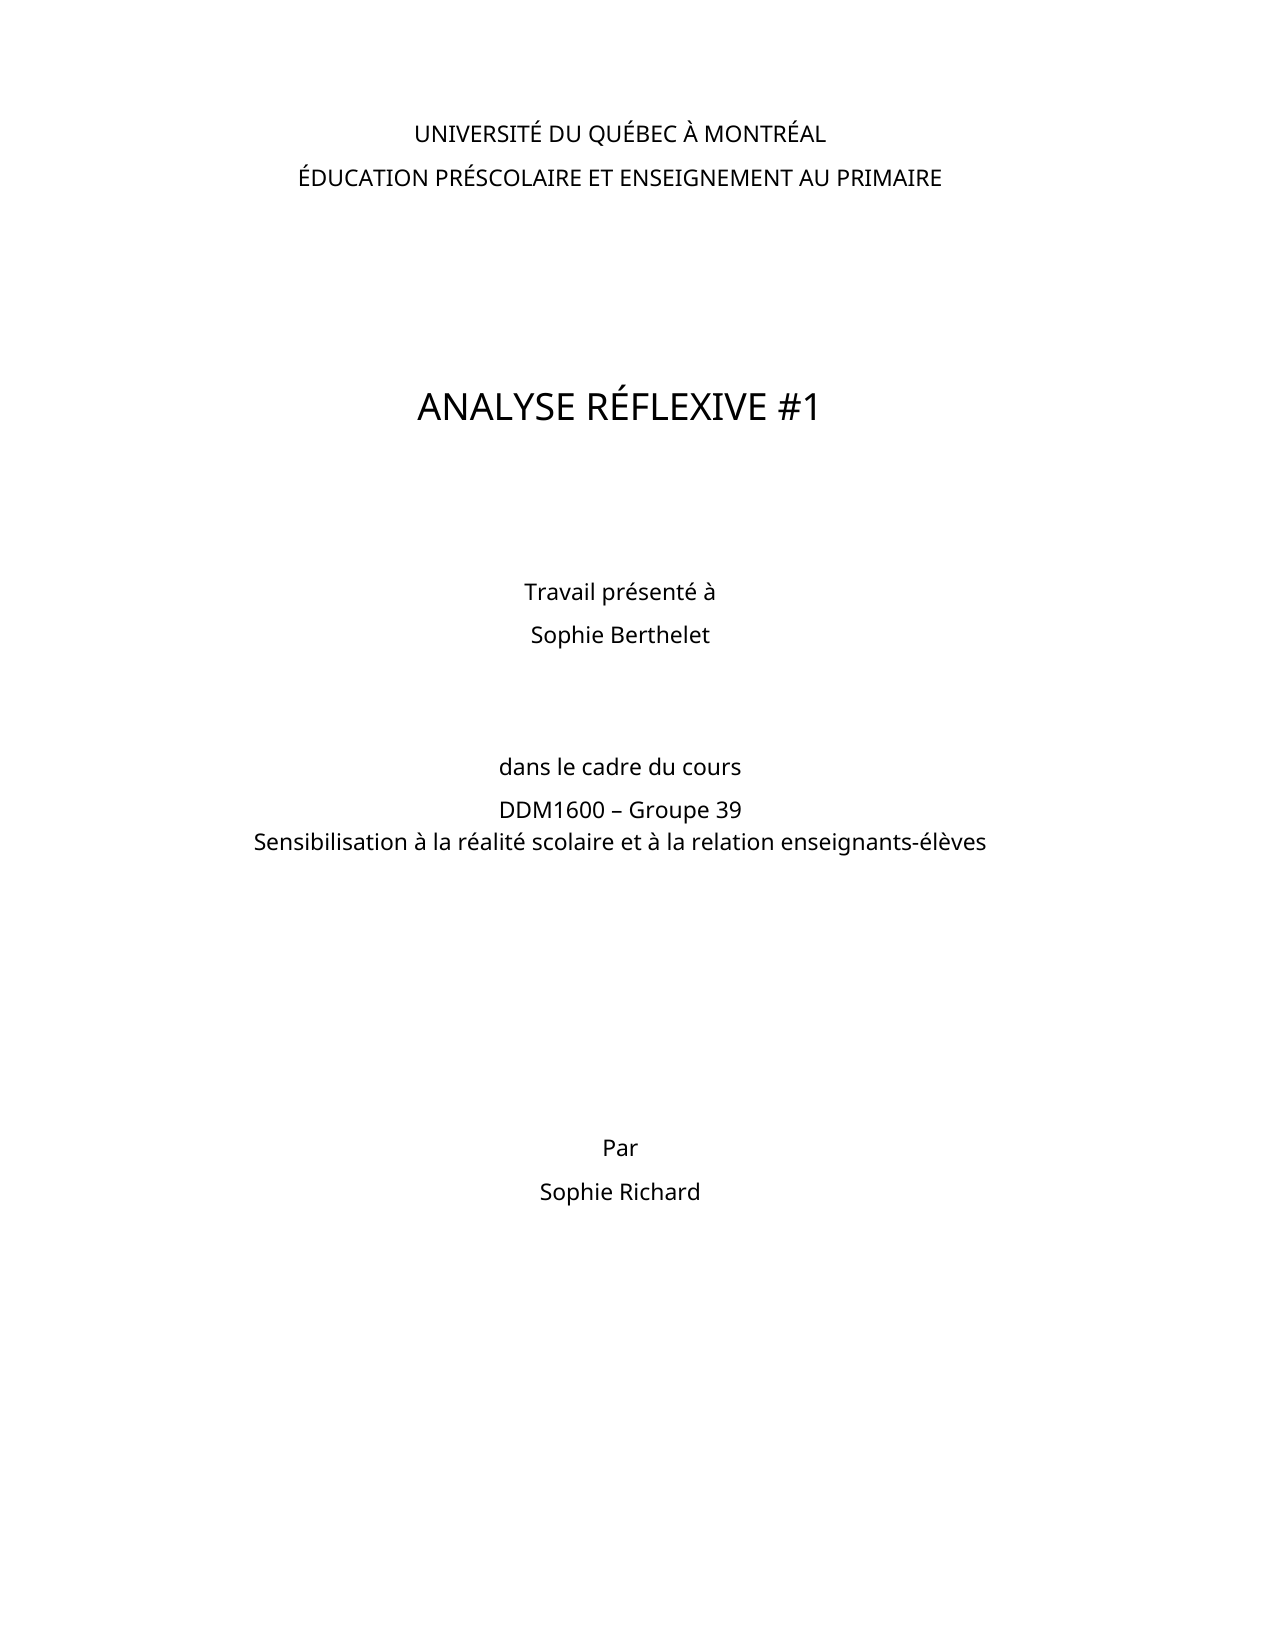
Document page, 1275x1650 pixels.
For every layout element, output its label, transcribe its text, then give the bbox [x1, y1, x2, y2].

text UNIVERSITÉ DU QUÉBEC À MONTRÉAL [118, 118, 1122, 149]
text Travail présenté à [118, 575, 1122, 607]
text ÉDUCATION PRÉSCOLAIRE ET ENSEIGNEMENT AU PRIMAIRE [118, 162, 1122, 193]
text dans le cadre du cours [118, 750, 1122, 782]
text Sophie Berthelet [118, 619, 1122, 650]
text Par [118, 1132, 1122, 1163]
text Sophie Richard [118, 1175, 1122, 1207]
text ANALYSE RÉFLEXIVE #1 [118, 381, 1122, 432]
text DDM1600 – Groupe 39 Sensibilisation à la réalité scolaire et à la relation enseignants-élèves [118, 794, 1122, 857]
